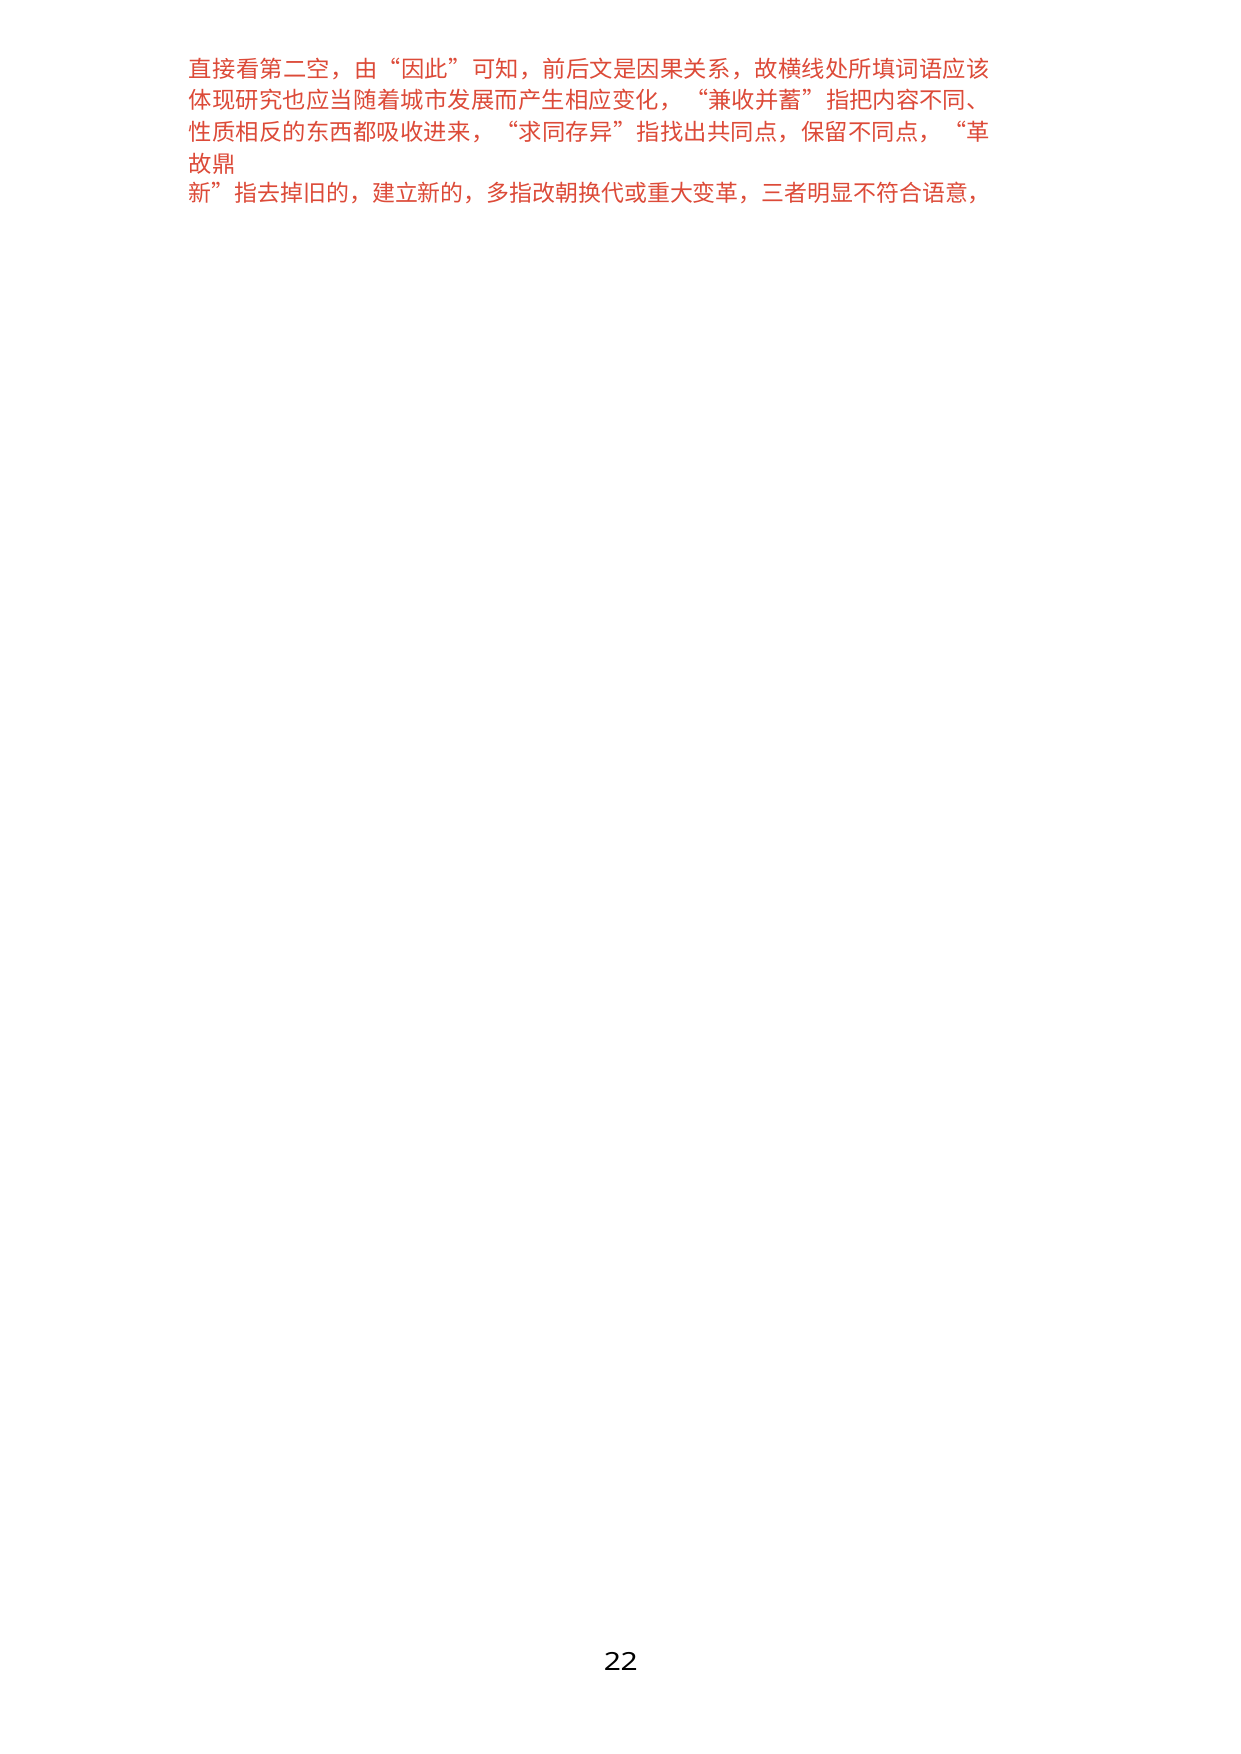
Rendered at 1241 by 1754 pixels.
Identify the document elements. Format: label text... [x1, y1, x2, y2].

text 新”指去掉旧的，建立新的，多指改朝换代或重大变革，三者明显不符合语意， [188, 179, 1065, 207]
text 直接看第二空，由“因此”可知，前后文是因果关系，故横线处所填词语应该体现研究也应当随着城市发展而产生相应变化，“兼收并蓄”指把内容不同、性质相反的东西都吸收进来，“求同存异”指找出共同点，保留不同点，“革故鼎 [188, 52, 990, 179]
